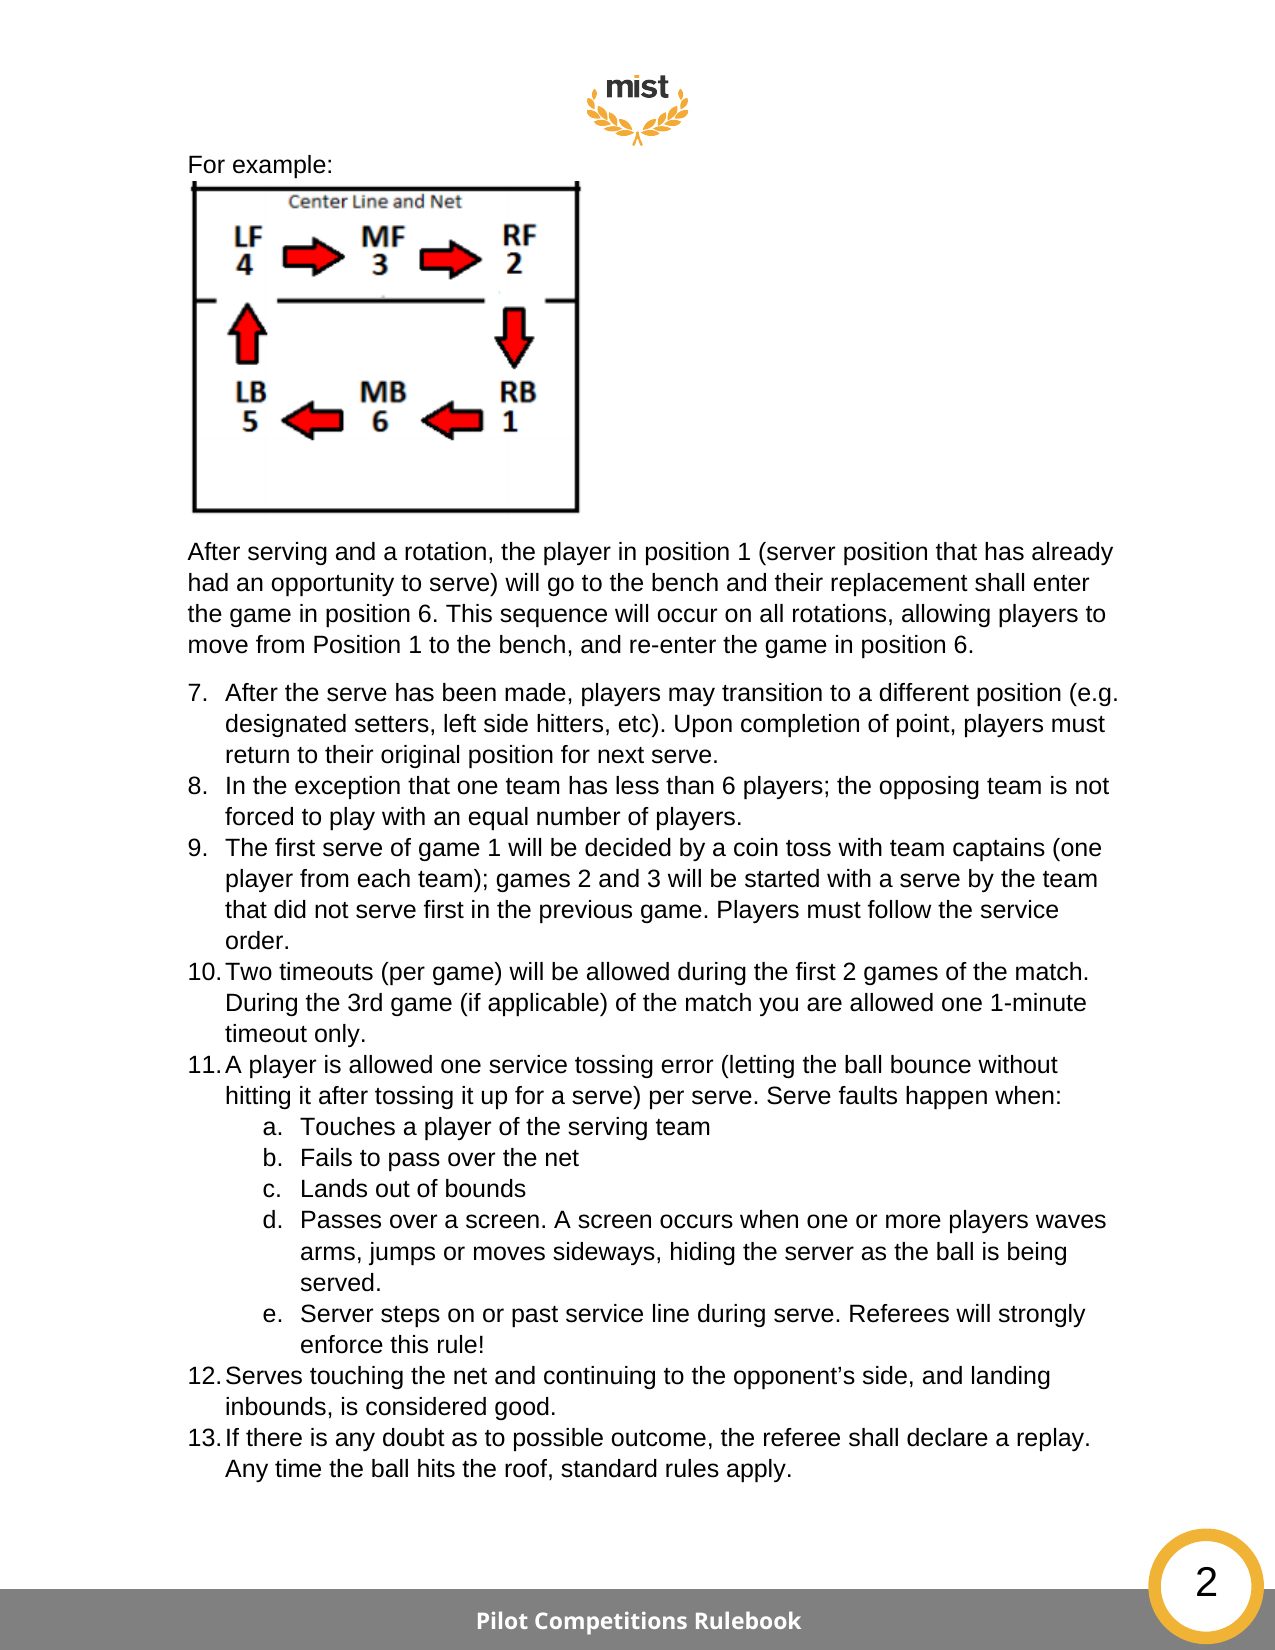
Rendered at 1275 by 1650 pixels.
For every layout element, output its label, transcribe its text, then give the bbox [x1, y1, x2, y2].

list Passes over a screen. A screen occurs when one or more players waves arms, jumps or moves sideways, hiding the server as the ball is being served. [262, 1206, 1125, 1296]
list Fails to pass over the net [262, 1143, 1125, 1172]
list Serves touching the net and continuing to the opponent’s side, and landing inbounds, is considered good. [187, 1361, 1125, 1421]
picture [587, 75, 689, 146]
list After the serve has been made, players may transition to a different position (e.g. designated setters, left side hitters, etc). Upon completion of point, players must return to their original position for next serve. [187, 678, 1125, 769]
text For example: [187, 150, 1125, 518]
list A player is allowed one service tossing error (letting the ball bounce without hitting it after tossing it up for a serve) per serve. Serve faults happen when: [187, 1050, 1125, 1110]
list The first serve of game 1 will be decided by a coin toss with team captains (one player from each team); games 2 and 3 will be started with a serve by the team that did not serve first in the previous game. Players must follow the service order. [187, 833, 1125, 955]
text After serving and a rotation, the player in position 1 (server position that has already had an opportunity to serve) will go to the bench and their replacement shall enter the game in position 6. This sequence will occur on all rotations, allowing players to move from Position 1 to the bench, and re-enter the game in position 6. [187, 537, 1125, 659]
list Two timeouts (per game) will be allowed during the first 2 games of the match. During the 3rd game (if applicable) of the match you are allowed one 1-minute timeout only. [187, 957, 1125, 1048]
list Lands out of bounds [262, 1174, 1125, 1203]
list Server steps on or past service line during serve. Referees will strongly enforce this rule! [262, 1299, 1125, 1358]
list Touches a player of the serving team [262, 1112, 1125, 1141]
list If there is any doubt as to possible outcome, the referee shall declare a replay. Any time the ball hits the roof, standard rules apply. [187, 1423, 1125, 1483]
list In the exception that one team has less than 6 players; the opposing team is not forced to play with an equal number of players. [187, 771, 1125, 831]
